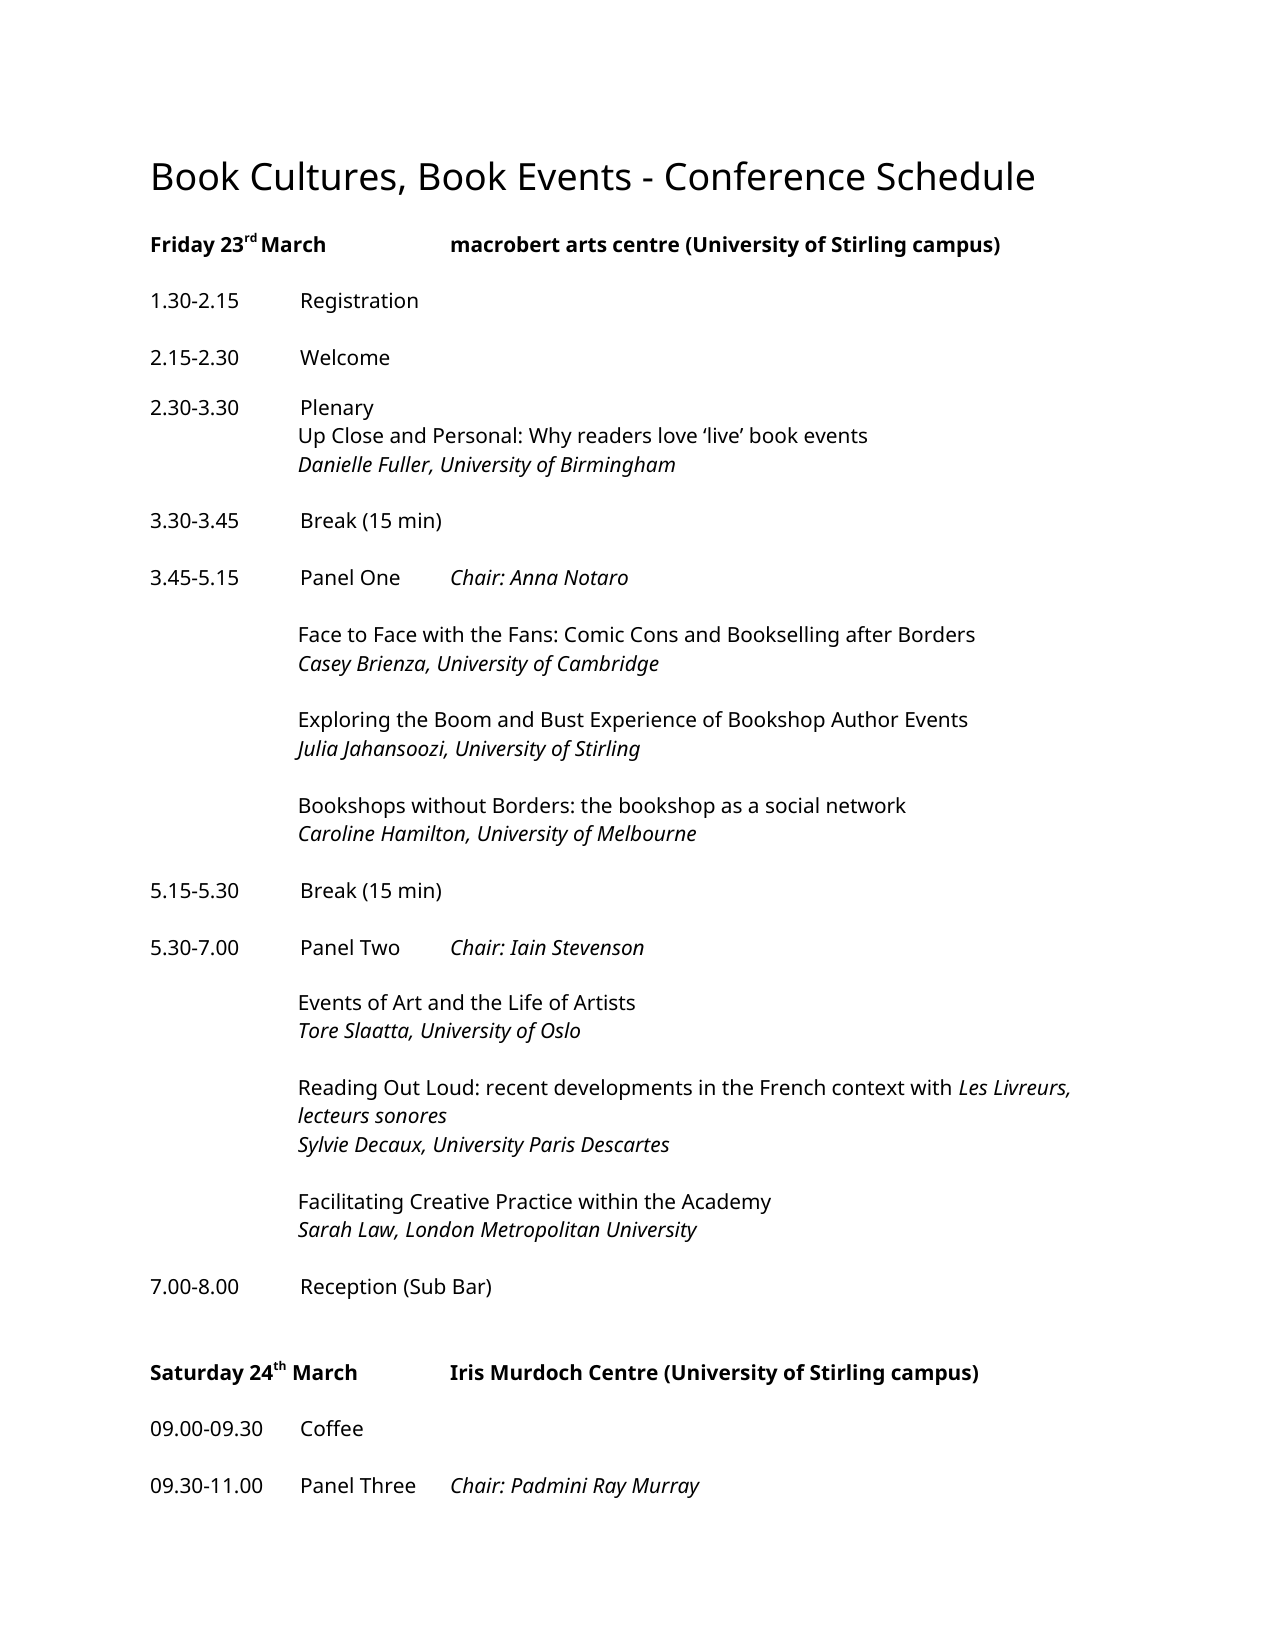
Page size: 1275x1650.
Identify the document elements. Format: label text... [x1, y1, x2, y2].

text Bookshops without Borders: the bookshop as a social network [298, 791, 1125, 819]
text Facilitating Creative Practice within the Academy [298, 1187, 1125, 1215]
text Casey Brienza, University of Cambridge [298, 649, 1125, 677]
text 7.00-8.00 Reception (Sub Bar) [150, 1272, 1125, 1301]
text Reading Out Loud: recent developments in the French context with Les Livreurs, lecteurs sonores [298, 1073, 1125, 1130]
text Sarah Law, London Metropolitan University [298, 1215, 1125, 1244]
text 2.15-2.30 Welcome [150, 343, 1125, 372]
text Caroline Hamilton, University of Melbourne [298, 819, 1125, 848]
text Julia Jahansoozi, University of Stirling [298, 734, 1125, 762]
text Sylvie Decaux, University Paris Descartes [298, 1130, 1125, 1158]
text Danielle Fuller, University of Birmingham [298, 450, 1125, 478]
text 5.15-5.30 Break (15 min) [150, 876, 1125, 905]
text Exploring the Boom and Bust Experience of Bookshop Author Events [298, 706, 1125, 734]
text 09.00-09.30 Coffee [150, 1414, 1125, 1443]
text Saturday 24th March Iris Murdoch Centre (University of Stirling campus) [150, 1358, 1125, 1386]
text Events of Art and the Life of Artists [298, 988, 1125, 1016]
text Book Cultures, Book Events - Conference Schedule [150, 150, 1125, 201]
text Face to Face with the Fans: Comic Cons and Bookselling after Borders [298, 620, 1125, 649]
text 1.30-2.15 Registration [150, 287, 1125, 315]
text Up Close and Personal: Why readers love ‘live’ book events [298, 421, 1125, 450]
text 09.30-11.00 Panel Three Chair: Padmini Ray Murray [150, 1471, 1125, 1500]
text Tore Slaatta, University of Oslo [298, 1016, 1125, 1045]
text 3.30-3.45 Break (15 min) [150, 507, 1125, 535]
text 3.45-5.15 Panel One Chair: Anna Notaro [150, 563, 1125, 592]
text 5.30-7.00 Panel Two Chair: Iain Stevenson [150, 933, 1125, 962]
text Friday 23rd March macrobert arts centre (University of Stirling campus) [150, 230, 1125, 258]
text 2.30-3.30 Plenary [150, 393, 1125, 421]
